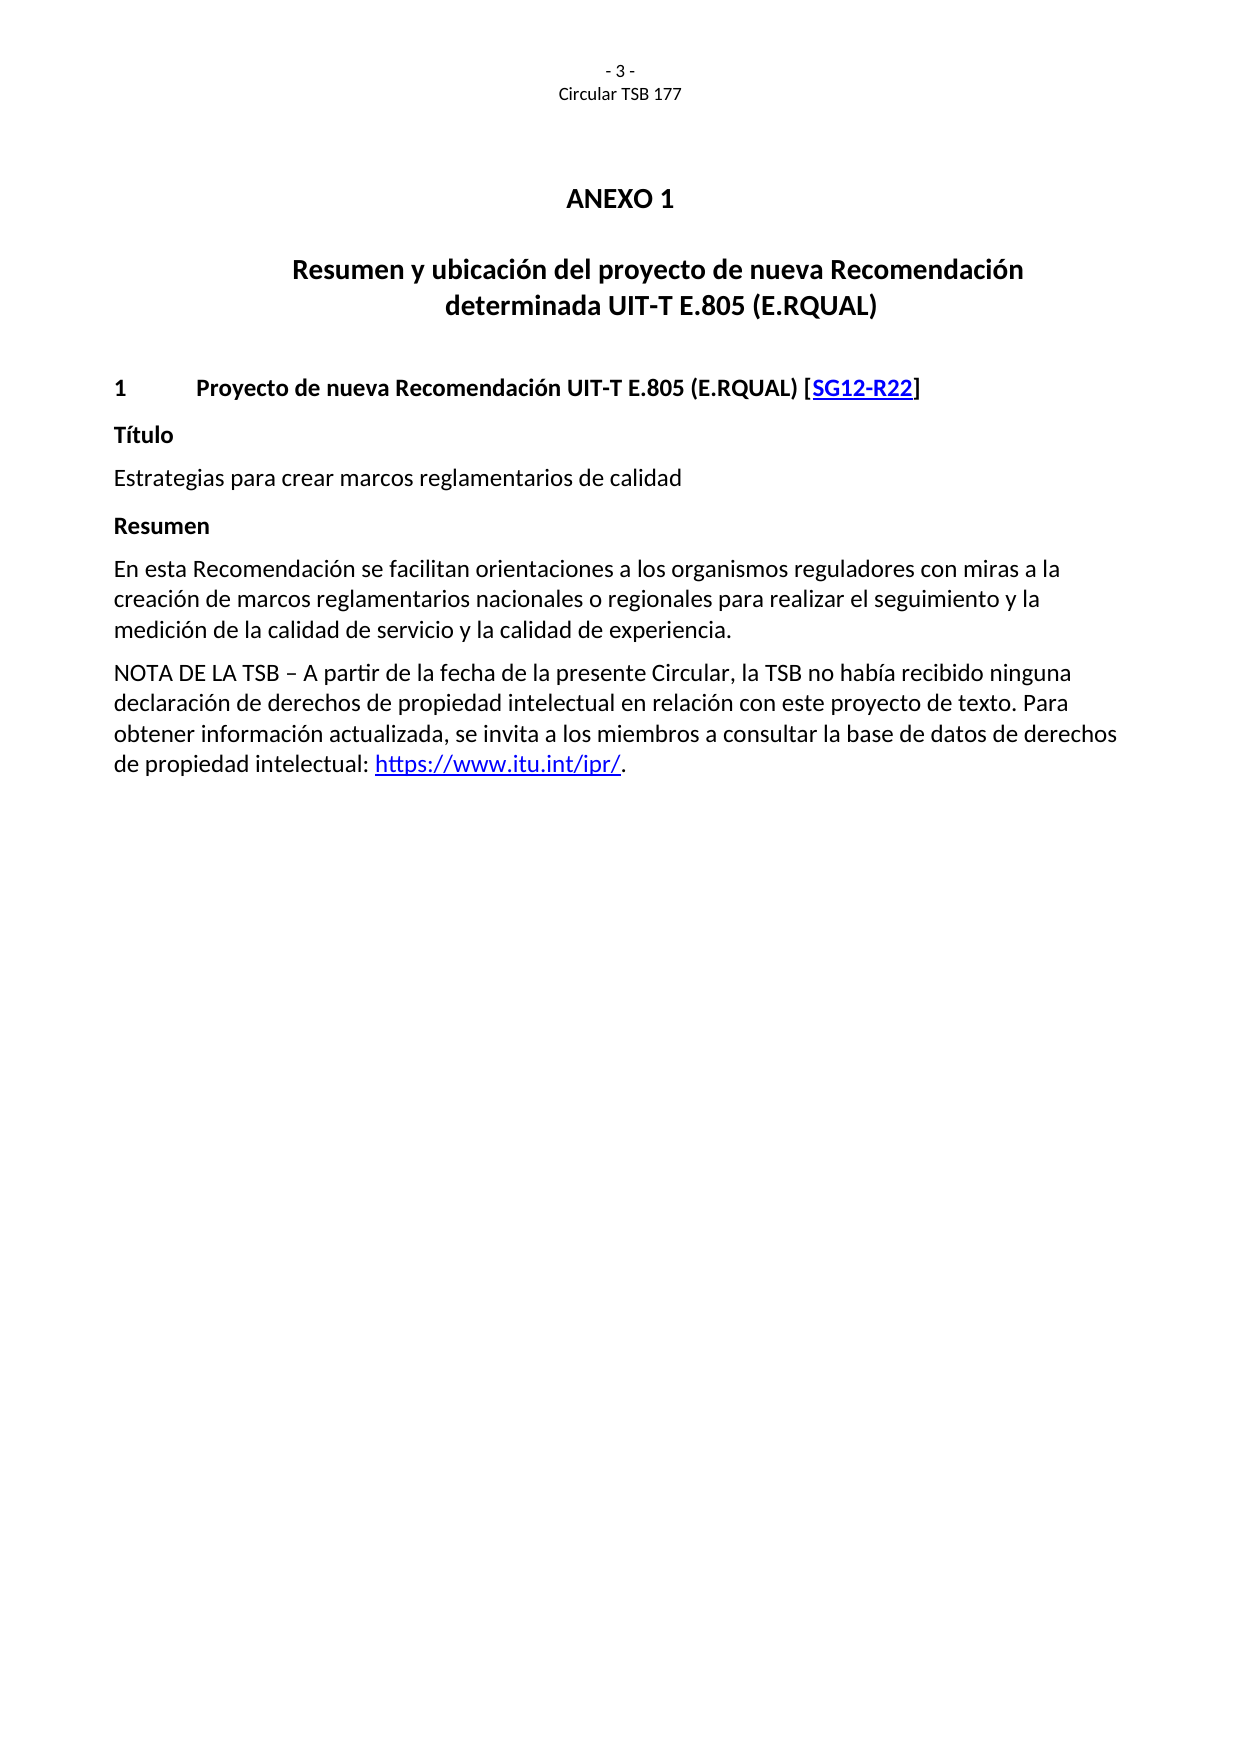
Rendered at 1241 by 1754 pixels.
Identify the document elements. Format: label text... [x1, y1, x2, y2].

subtitle Título [113, 419, 1127, 450]
text En esta Recomendación se facilitan orientaciones a los organismos reguladores con miras a la creación de marcos reglamentarios nacionales o regionales para realizar el seguimiento y la medición de la calidad de servicio y la calidad de experiencia. [113, 553, 1127, 644]
text Estrategias para crear marcos reglamentarios de calidad [113, 463, 1127, 493]
subtitle Resumen [113, 510, 1127, 540]
title ANEXO 1 Resumen y ubicación del proyecto de nueva Recomendación determinada UIT-T E.805 (E.RQUAL) [113, 180, 1127, 322]
text NOTA DE LA TSB – A partir de la fecha de la presente Circular, la TSB no había recibido ninguna declaración de derechos de propiedad intelectual en relación con este proyecto de texto. Para obtener información actualizada, se invita a los miembros a consultar la base de datos de derechos de propiedad intelectual: https://www.itu.int/ipr/. [113, 657, 1127, 779]
subtitle 1 Proyecto de nueva Recomendación UIT-T E.805 (E.RQUAL) [SG12-R22] [113, 372, 1127, 403]
